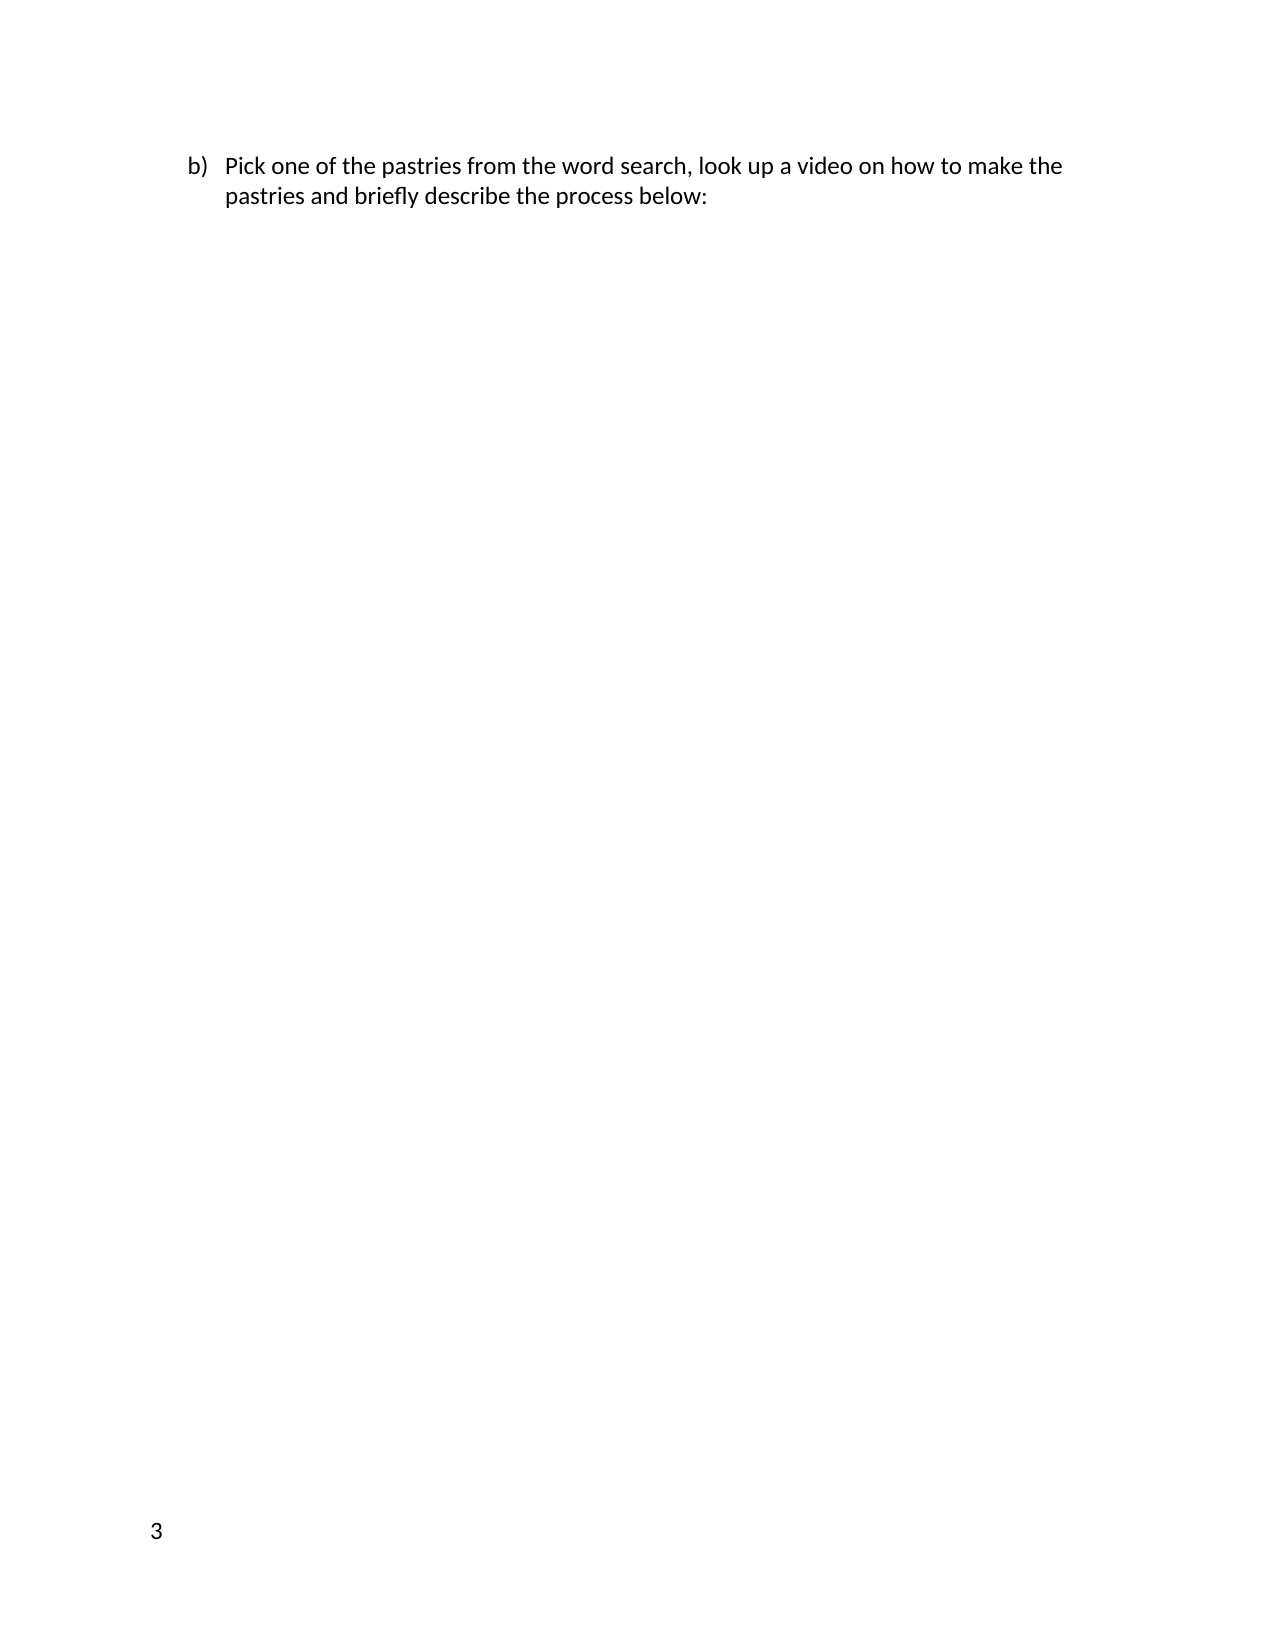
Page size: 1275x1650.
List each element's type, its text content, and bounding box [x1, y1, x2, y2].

list Pick one of the pastries from the word search, look up a video on how to make the pastries and briefly describe the process below: [187, 150, 1125, 211]
